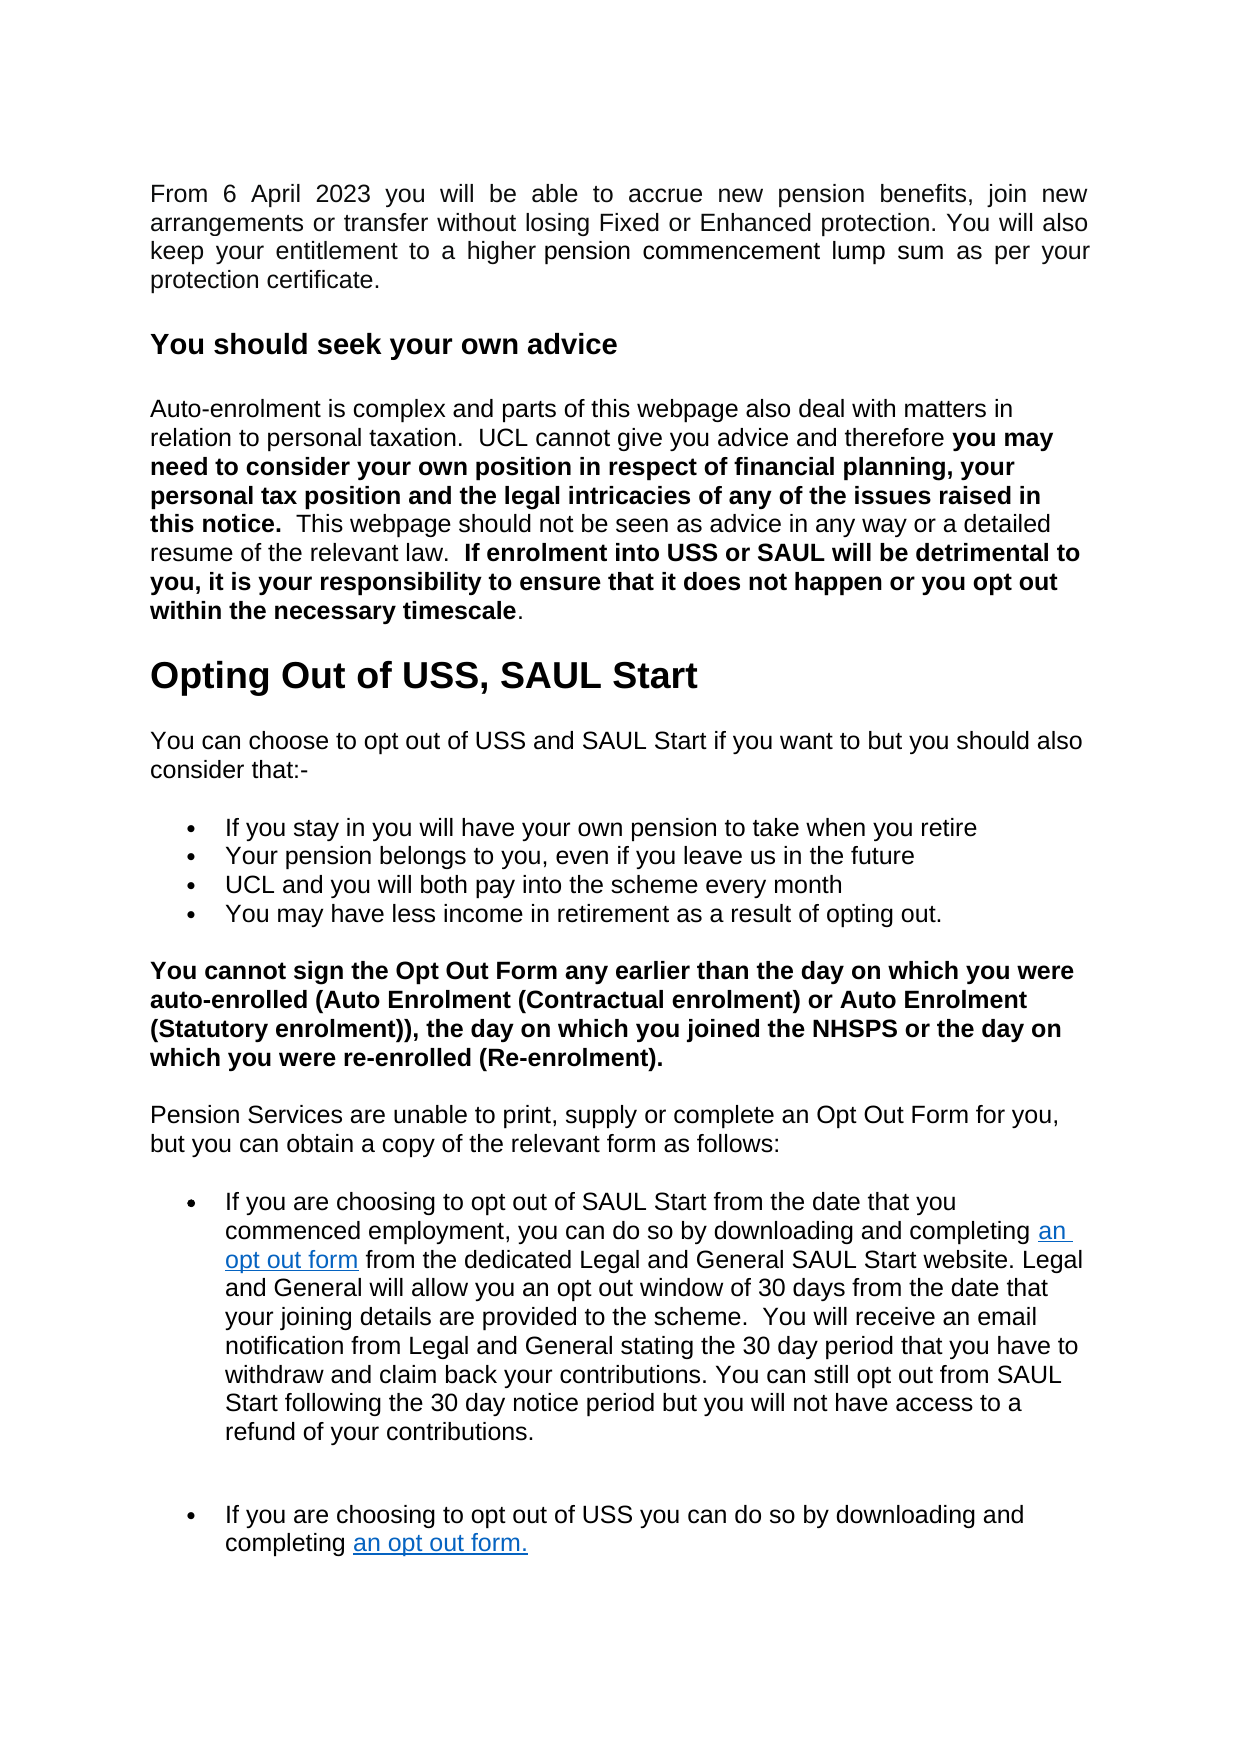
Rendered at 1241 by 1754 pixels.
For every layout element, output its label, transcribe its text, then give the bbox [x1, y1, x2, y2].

text Auto-enrolment is complex and parts of this webpage also deal with matters in relation to personal taxation. UCL cannot give you advice and therefore you may need to consider your own position in respect of financial planning, your personal tax position and the legal intricacies of any of the issues raised in this notice. This webpage should not be seen as advice in any way or a detailed resume of the relevant law. If enrolment into USS or SAUL will be detrimental to you, it is your responsibility to ensure that it does not happen or you opt out within the necessary timescale. [150, 394, 1090, 624]
text You cannot sign the Opt Out Form any earlier than the day on which you were auto-enrolled (Auto Enrolment (Contractual enrolment) or Auto Enrolment (Statutory enrolment)), the day on which you joined the NHSPS or the day on which you were re-enrolled (Re-enrolment). [150, 956, 1090, 1071]
list Your pension belongs to you, even if you leave us in the future [187, 841, 1090, 870]
list If you are choosing to opt out of USS you can do so by downloading and completing an opt out form. [187, 1499, 1090, 1557]
list You may have less income in retirement as a result of opting out. [187, 899, 1090, 927]
list UCL and you will both pay into the scheme every month [187, 870, 1090, 899]
subtitle Opting Out of USS, SAUL Start [150, 653, 1090, 697]
text You can choose to opt out of USS and SAUL Start if you want to but you should also consider that:- [150, 726, 1090, 783]
list If you are choosing to opt out of SAUL Start from the date that you commenced employment, you can do so by downloading and completing an opt out form from the dedicated Legal and General SAUL Start website. Legal and General will allow you an opt out window of 30 days from the date that your joining details are provided to the scheme. You will receive an email notification from Legal and General stating the 30 day period that you have to withdraw and claim back your contributions. You can still opt out from SAUL Start following the 30 day notice period but you will not have access to a refund of your contributions. [187, 1187, 1090, 1446]
text Pension Services are unable to print, supply or complete an Opt Out Form for you, but you can obtain a copy of the relevant form as follows: [150, 1100, 1090, 1158]
list If you stay in you will have your own pension to take when you retire [187, 812, 1090, 841]
subtitle You should seek your own advice [150, 327, 1090, 361]
text From 6 April 2023 you will be able to accrue new pension benefits, join new arrangements or transfer without losing Fixed or Enhanced protection. You will also keep your entitlement to a higher pension commencement lump sum as per your protection certificate. [381, 236, 1090, 294]
